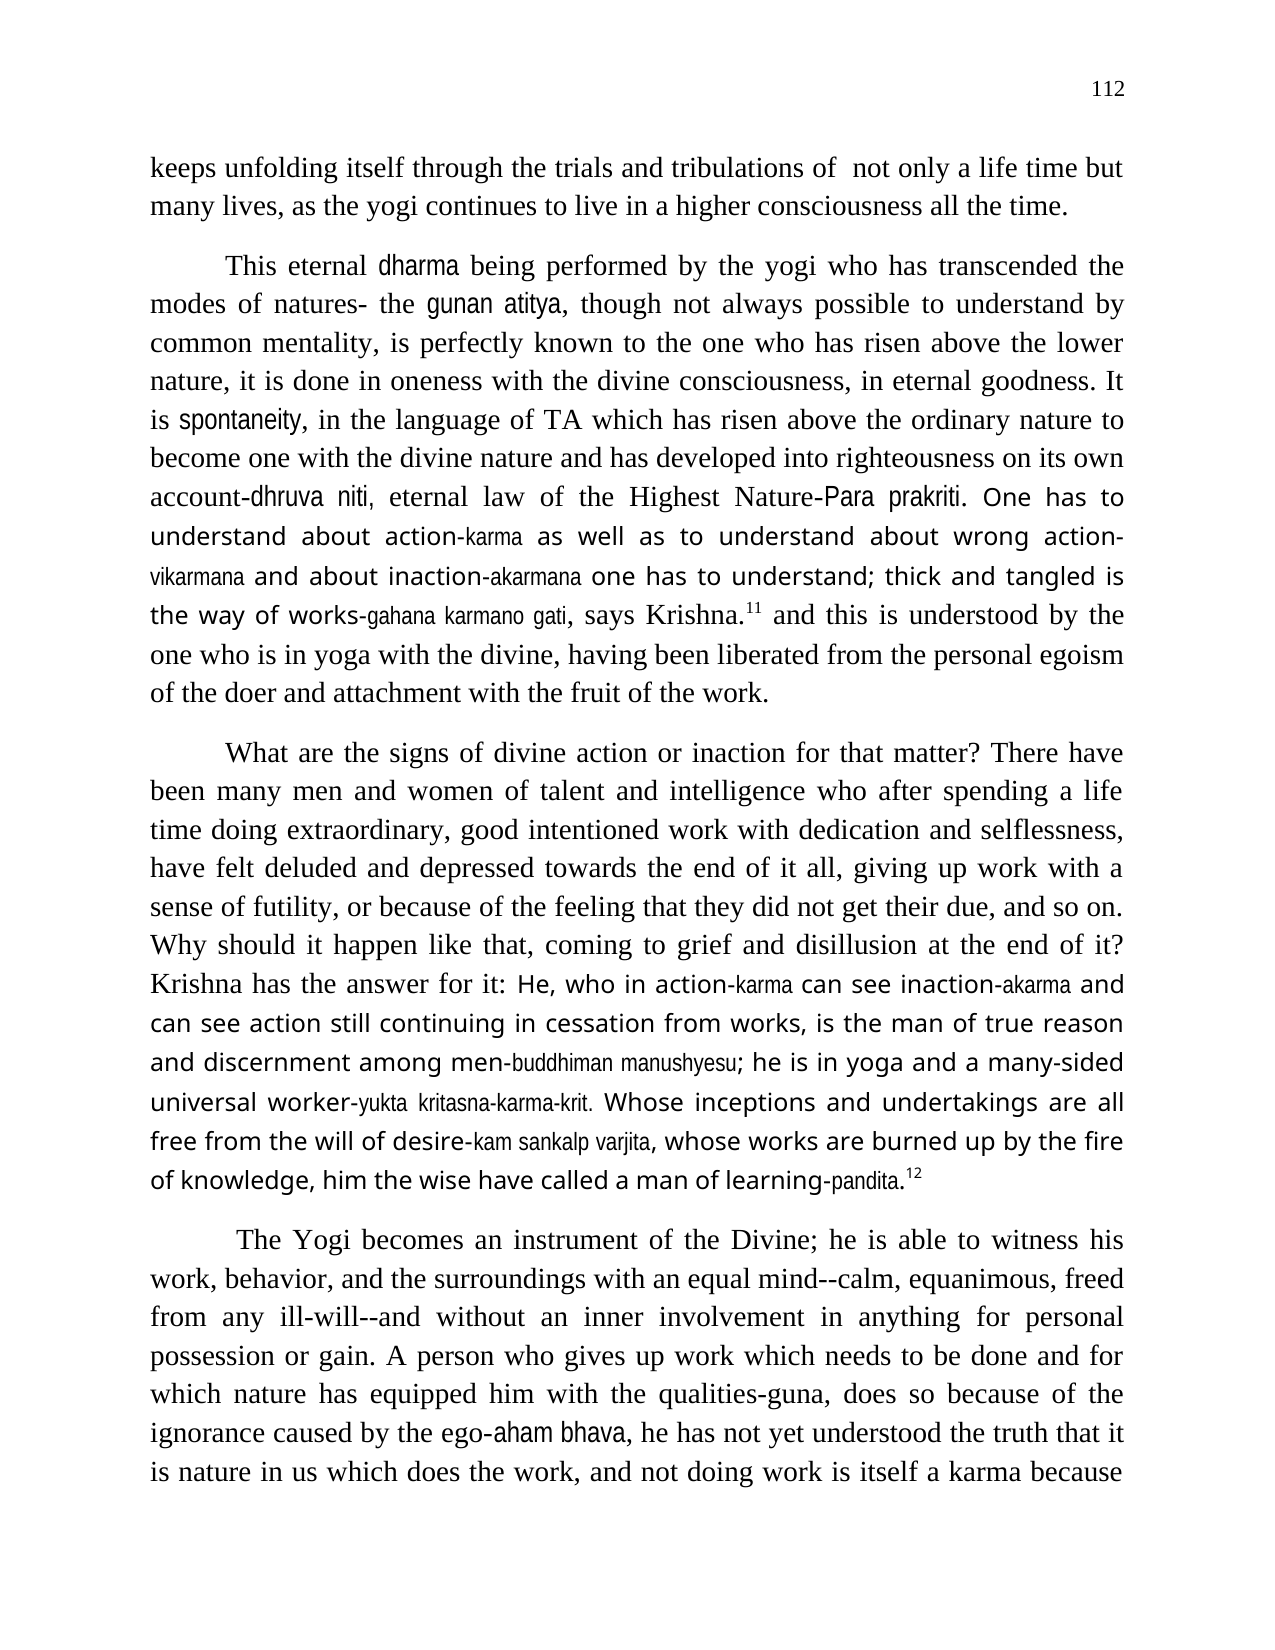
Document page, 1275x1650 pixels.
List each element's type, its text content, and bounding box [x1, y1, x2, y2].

text What are the signs of divine action or inaction for that matter? There have been many men and women of talent and intelligence who after spending a life time doing extraordinary, good intentioned work with dedication and selflessness, have felt deluded and depressed towards the end of it all, giving up work with a sense of futility, or because of the feeling that they did not get their due, and so on. Why should it happen like that, coming to grief and disillusion at the end of it? Krishna has the answer for it: He, who in action-karma can see inaction-akarma and can see action still continuing in cessation from works, is the man of true reason and discernment among men-buddhiman manushyesu; he is in yoga and a many-sided universal worker-yukta kritasna-karma-krit. Whose inceptions and undertakings are all free from the will of desire-kam sankalp varjita, whose works are burned up by the fire of knowledge, him the wise have called a man of learning-pandita.12 [150, 735, 1125, 1197]
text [150, 150, 1125, 222]
text This eternal dharma being performed by the yogi who has transcended the modes of natures- the gunan atitya, though not always possible to understand by common mentality, is perfectly known to the one who has risen above the lower nature, it is done in oneness with the divine consciousness, in eternal goodness. It is spontaneity, in the language of TA which has risen above the ordinary nature to become one with the divine nature and has developed into righteousness on its own account-dhruva niti, eternal law of the Highest Nature-Para prakriti. One has to understand about action-karma as well as to understand about wrong action-vikarmana and about inaction-akarmana one has to understand; thick and tangled is the way of works-gahana karmano gati, says Krishna.11 and this is understood by the one who is in yoga with the divine, having been liberated from the personal egoism of the doer and attachment with the fruit of the work. [150, 248, 1125, 709]
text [150, 1222, 1125, 1487]
